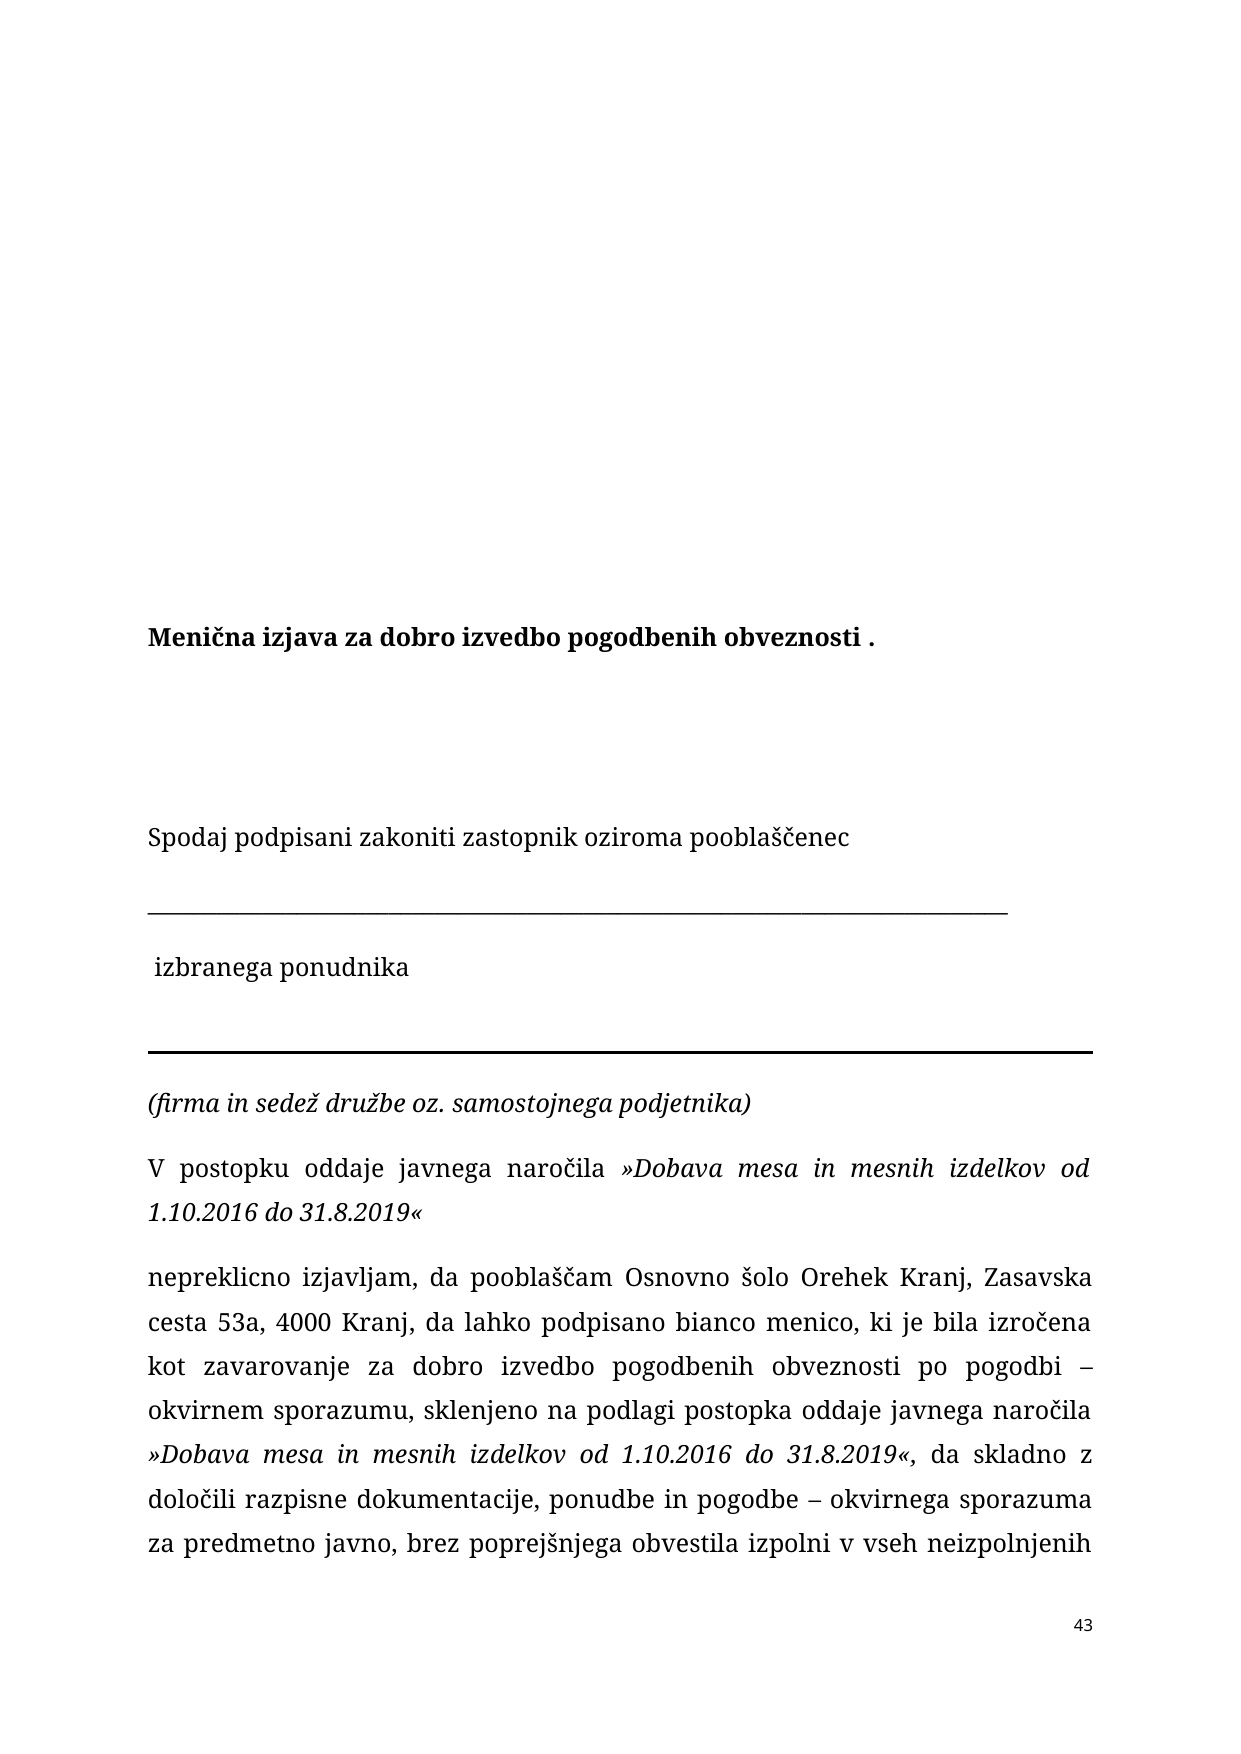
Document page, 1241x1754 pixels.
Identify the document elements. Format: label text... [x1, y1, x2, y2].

text ___________________________________________________________________________ [148, 885, 1093, 919]
text (firma in sedež družbe oz. samostojnega podjetnika) [148, 1086, 1093, 1119]
text izbranega ponudnika [148, 950, 1093, 984]
text V postopku oddaje javnega naročila »Dobava mesa in mesnih izdelkov od 1.10.2016 do 31.8.2019« [148, 1151, 1093, 1229]
subtitle Menična izjava za dobro izvedbo pogodbenih obveznosti . [148, 620, 1093, 654]
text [148, 1260, 1093, 1560]
text Spodaj podpisani zakoniti zastopnik oziroma pooblaščenec [148, 820, 1093, 854]
